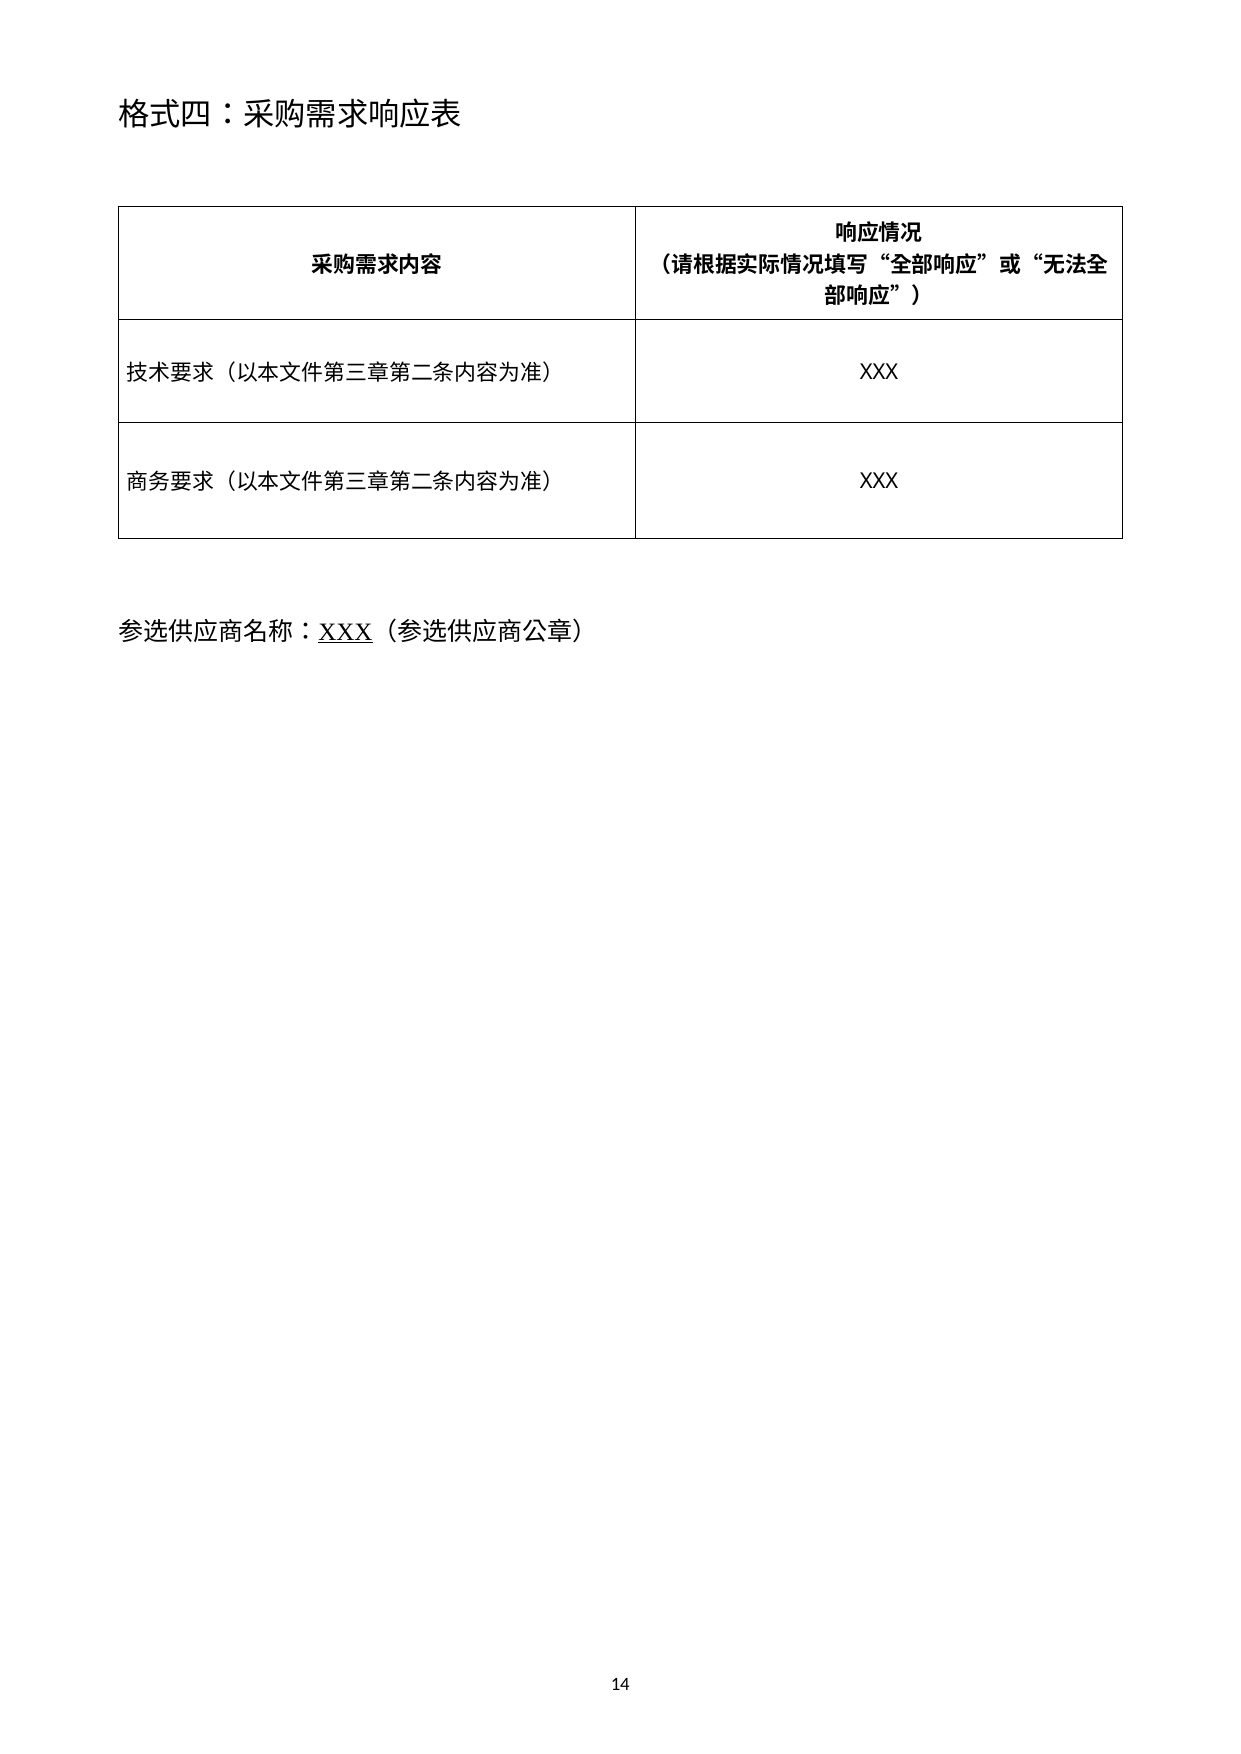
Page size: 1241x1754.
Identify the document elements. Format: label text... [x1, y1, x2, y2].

table_header 响应情况 （请根据实际情况填写“全部响应”或“无法全部响应”） [636, 207, 1122, 318]
table_cell XXX [636, 423, 1122, 537]
text 格式四：采购需求响应表 [118, 89, 1122, 134]
table_cell 技术要求（以本文件第三章第二条内容为准） [119, 320, 635, 422]
table_cell XXX [636, 320, 1122, 422]
table_cell 商务要求（以本文件第三章第二条内容为准） [119, 423, 635, 537]
text 参选供应商名称：XXX（参选供应商公章） [118, 611, 1122, 648]
table_header 采购需求内容 [119, 207, 635, 318]
